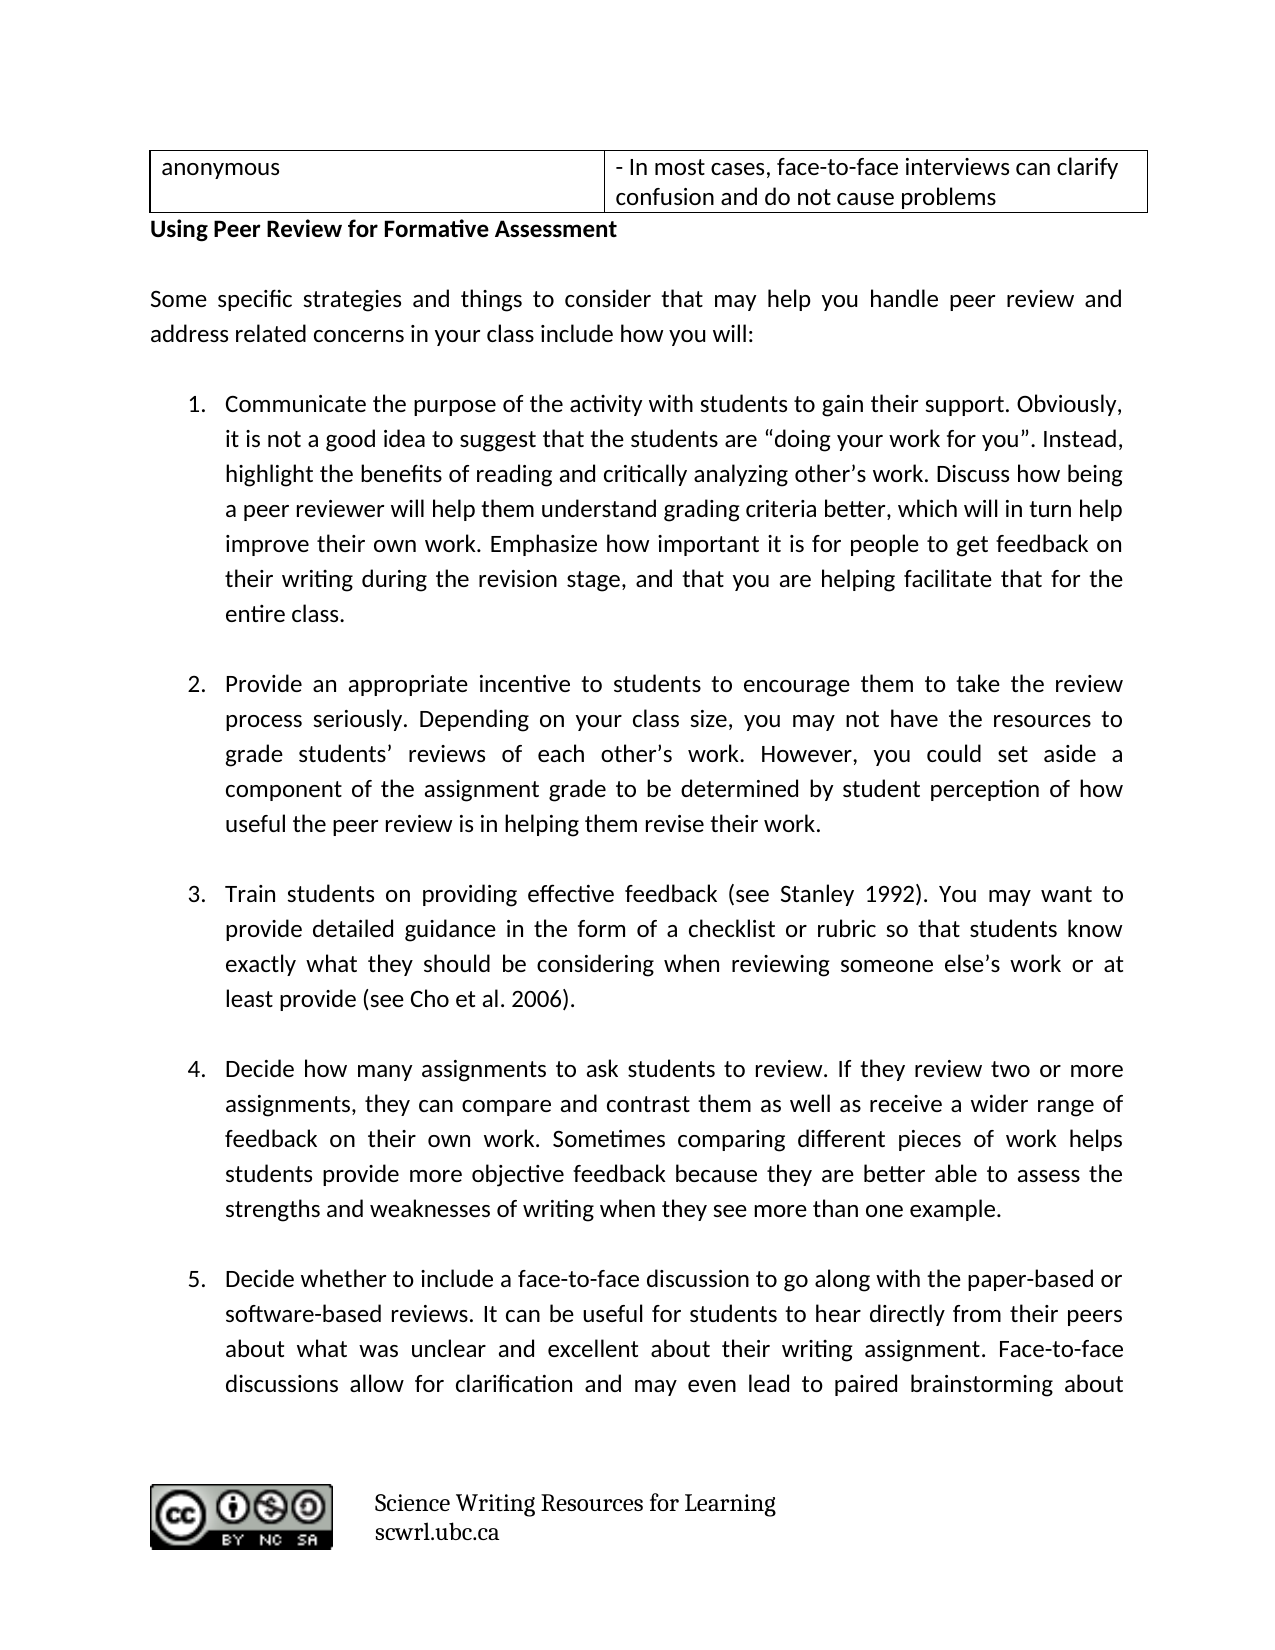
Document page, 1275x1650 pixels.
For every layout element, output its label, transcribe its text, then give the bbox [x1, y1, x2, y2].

list Communicate the purpose of the activity with students to gain their support. Obviously, it is not a good idea to suggest that the students are “doing your work for you”. Instead, highlight the benefits of reading and critically analyzing other’s work. Discuss how being a peer reviewer will help them understand grading criteria better, which will in turn help improve their own work. Emphasize how important it is for people to get feedback on their writing during the revision stage, and that you are helping facilitate that for the entire class. [187, 388, 1125, 629]
text Some specific strategies and things to consider that may help you handle peer review and address related concerns in your class include how you will: [150, 283, 1125, 349]
table_cell Decide whether reviews should be anonymous [151, 151, 604, 212]
picture [150, 1484, 333, 1550]
table_cell - Judge the dynamic of your class - In most cases, face-to-face interviews can clarify confusion and do not cause problems [605, 151, 1147, 212]
list Train students on providing effective feedback (see Stanley 1992). You may want to provide detailed guidance in the form of a checklist or rubric so that students know exactly what they should be considering when reviewing someone else’s work or at least provide (see Cho et al. 2006). [187, 878, 1125, 1014]
list Provide an appropriate incentive to students to encourage them to take the review process seriously. Depending on your class size, you may not have the resources to grade students’ reviews of each other’s work. However, you could set aside a component of the assignment grade to be determined by student perception of how useful the peer review is in helping them revise their work. [187, 668, 1125, 839]
list Decide how many assignments to ask students to review. If they review two or more assignments, they can compare and contrast them as well as receive a wider range of feedback on their own work. Sometimes comparing different pieces of work helps students provide more objective feedback because they are better able to assess the strengths and weaknesses of writing when they see more than one example. [187, 1053, 1125, 1224]
text Using Peer Review for Formative Assessment [150, 213, 1125, 244]
